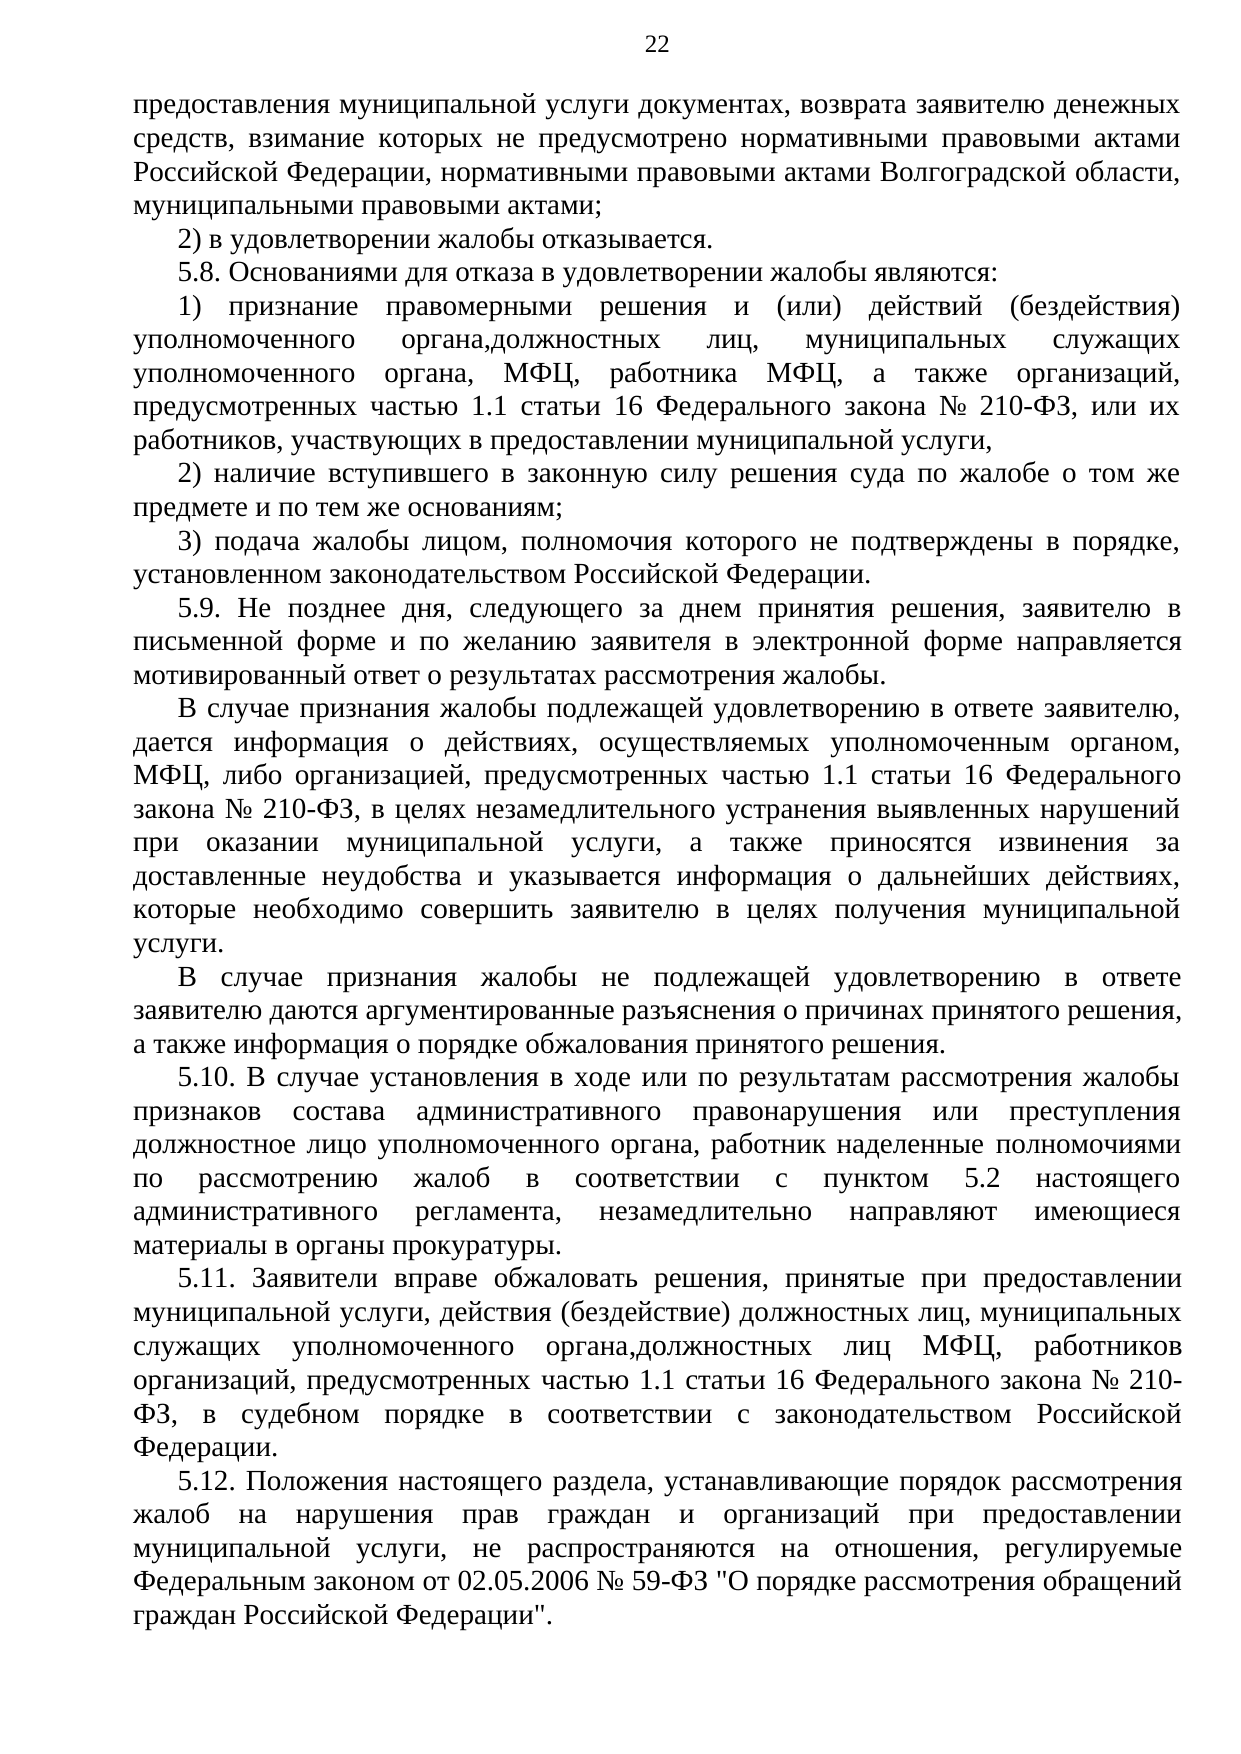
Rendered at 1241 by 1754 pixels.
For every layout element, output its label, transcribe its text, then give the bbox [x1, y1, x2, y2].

text 5.11. Заявители вправе обжаловать решения, принятые при предоставлении муниципальной услуги, действия (бездействие) должностных лиц, муниципальных служащих уполномоченного органа,должностных лиц МФЦ, работников организаций, предусмотренных частью 1.1 статьи 16 Федерального закона № 210-ФЗ, в судебном порядке в соответствии с законодательством Российской Федерации. [133, 1261, 1183, 1463]
text 5.9. Не позднее дня, следующего за днем принятия решения, заявителю в письменной форме и по желанию заявителя в электронной форме направляется мотивированный ответ о результатах рассмотрения жалобы. [133, 590, 1183, 690]
text 5.8. Основаниями для отказа в удовлетворении жалобы являются: [133, 254, 1181, 288]
text 1) признание правомерными решения и (или) действий (бездействия) уполномоченного органа,должностных лиц, муниципальных служащих уполномоченного органа, МФЦ, работника МФЦ, а также организаций, предусмотренных частью 1.1 статьи 16 Федерального закона № 210-ФЗ, или их работников, участвующих в предоставлении муниципальной услуги, [133, 288, 1181, 456]
text В случае признания жалобы подлежащей удовлетворению в ответе заявителю, дается информация о действиях, осуществляемых уполномоченным органом, МФЦ, либо организацией, предусмотренных частью 1.1 статьи 16 Федерального закона № 210-ФЗ, в целях незамедлительного устранения выявленных нарушений при оказании муниципальной услуги, а также приносятся извинения за доставленные неудобства и указывается информация о дальнейших действиях, которые необходимо совершить заявителю в целях получения муниципальной услуги. [133, 690, 1181, 959]
text В случае признания жалобы не подлежащей удовлетворению в ответе заявителю даются аргументированные разъяснения о причинах принятого решения, а также информация о порядке обжалования принятого решения. [133, 959, 1183, 1059]
text 5.10. В случае установления в ходе или по результатам рассмотрения жалобы признаков состава административного правонарушения или преступления должностное лицо уполномоченного органа, работник наделенные полномочиями по рассмотрению жалоб в соответствии с пунктом 5.2 настоящего административного регламента, незамедлительно направляют имеющиеся материалы в органы прокуратуры. [133, 1059, 1181, 1261]
text 2) в удовлетворении жалобы отказывается. [133, 221, 1181, 254]
text 5.12. Положения настоящего раздела, устанавливающие порядок рассмотрения жалоб на нарушения прав граждан и организаций при предоставлении муниципальной услуги, не распространяются на отношения, регулируемые Федеральным законом от 02.05.2006 № 59-ФЗ "О порядке рассмотрения обращений граждан Российской Федерации". [133, 1463, 1183, 1631]
text 3) подача жалобы лицом, полномочия которого не подтверждены в порядке, установленном законодательством Российской Федерации. [133, 523, 1181, 590]
text 2) наличие вступившего в законную силу решения суда по жалобе о том же предмете и по тем же основаниям; [133, 456, 1181, 523]
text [133, 87, 1181, 221]
